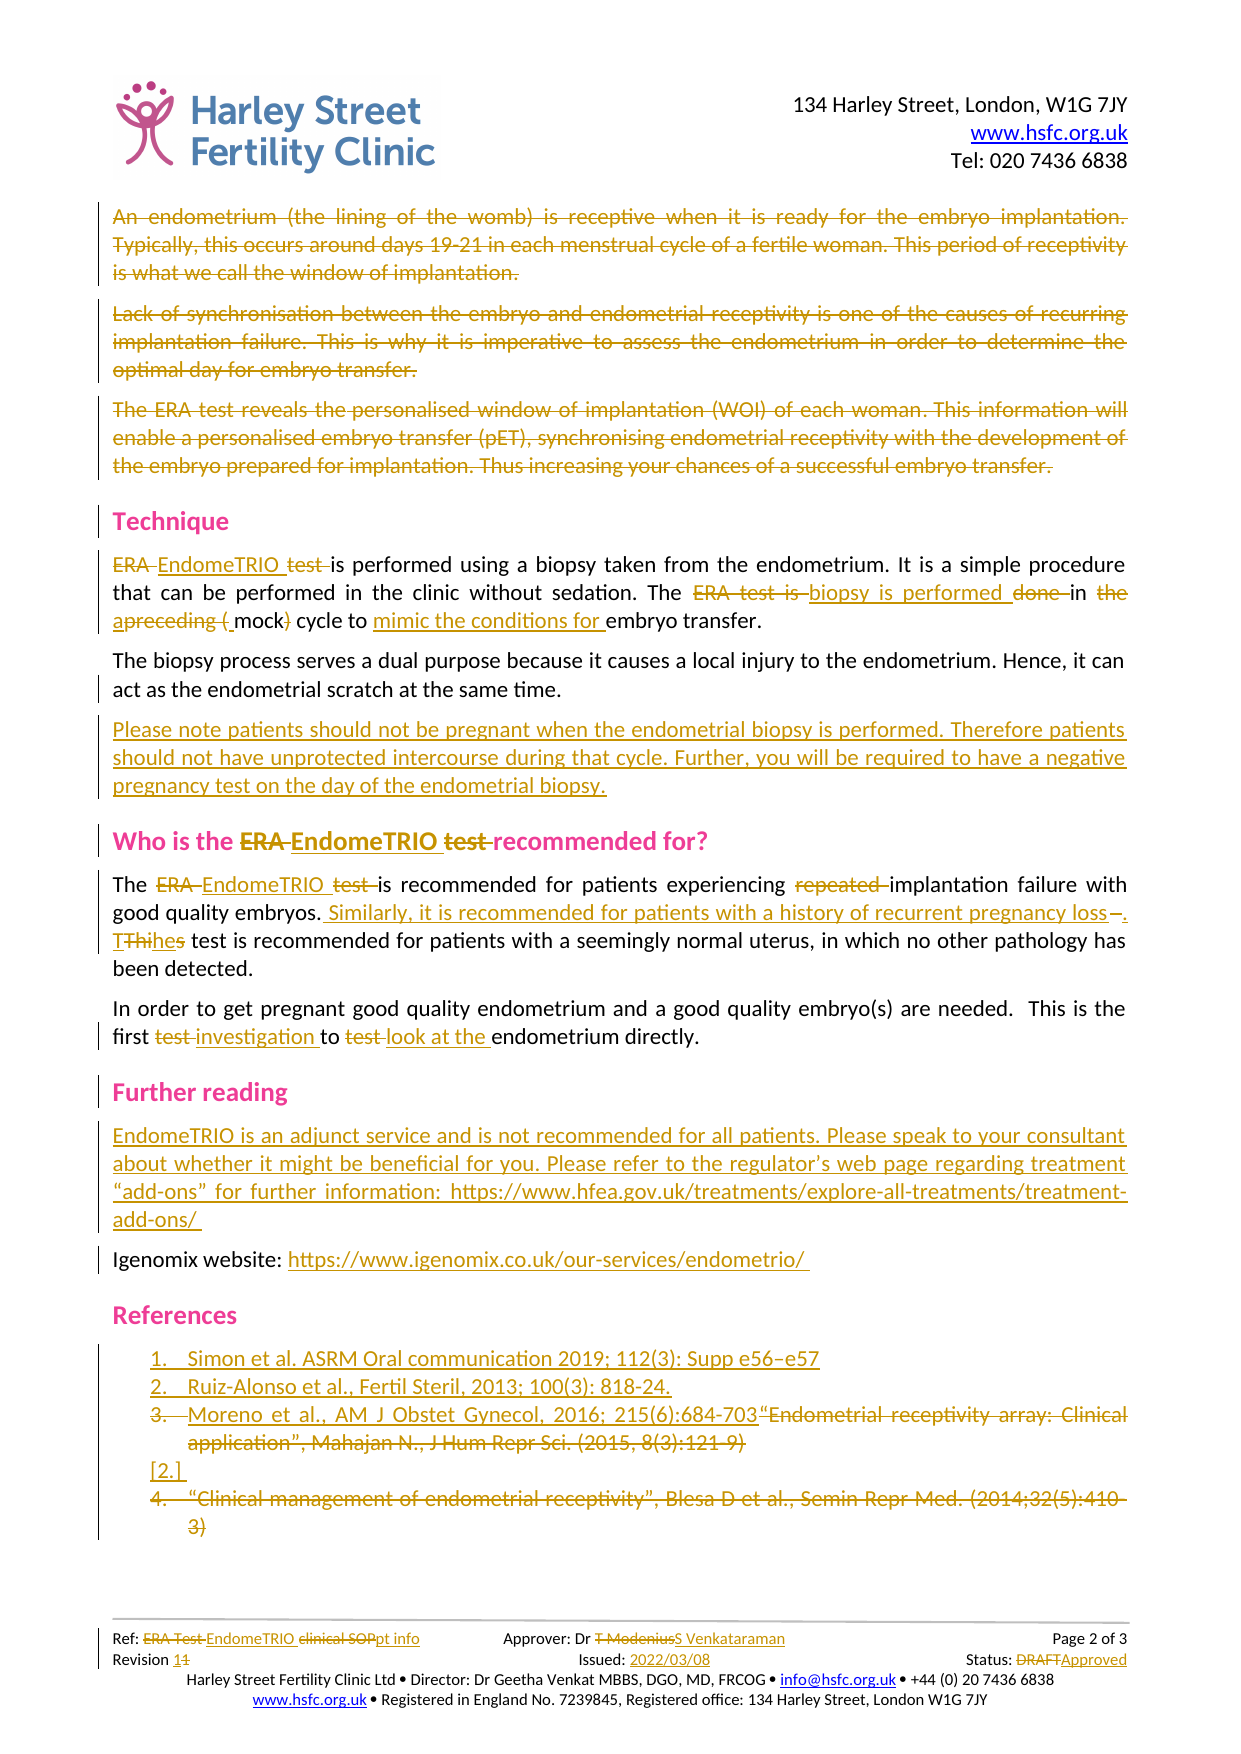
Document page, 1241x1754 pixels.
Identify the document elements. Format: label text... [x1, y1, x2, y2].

subtitle Technique [112, 504, 1128, 538]
text is performed using a biopsy taken from the endometrium. It is a simple procedure that can be performed in the clinic without sedation. The in mock cycle to embryo transfer. [112, 550, 1128, 634]
subtitle References [112, 1298, 1128, 1332]
picture [112, 75, 442, 180]
text Igenomix website: [112, 1246, 1128, 1273]
text The biopsy process serves a dual purpose because it causes a local injury to the endometrium. Hence, it can act as the endometrial scratch at the same time. [112, 647, 1128, 703]
subtitle Who is the recommended for? [112, 824, 1128, 857]
text The is recommended for patients experiencing implantation failure with good quality embryos. test is recommended for patients with a seemingly normal uterus, in which no other pathology has been detected. [112, 870, 1128, 982]
text In order to get pregnant good quality endometrium and a good quality embryo(s) are needed. This is the first to endometrium directly. [112, 994, 1128, 1050]
subtitle Further reading [112, 1075, 1128, 1108]
